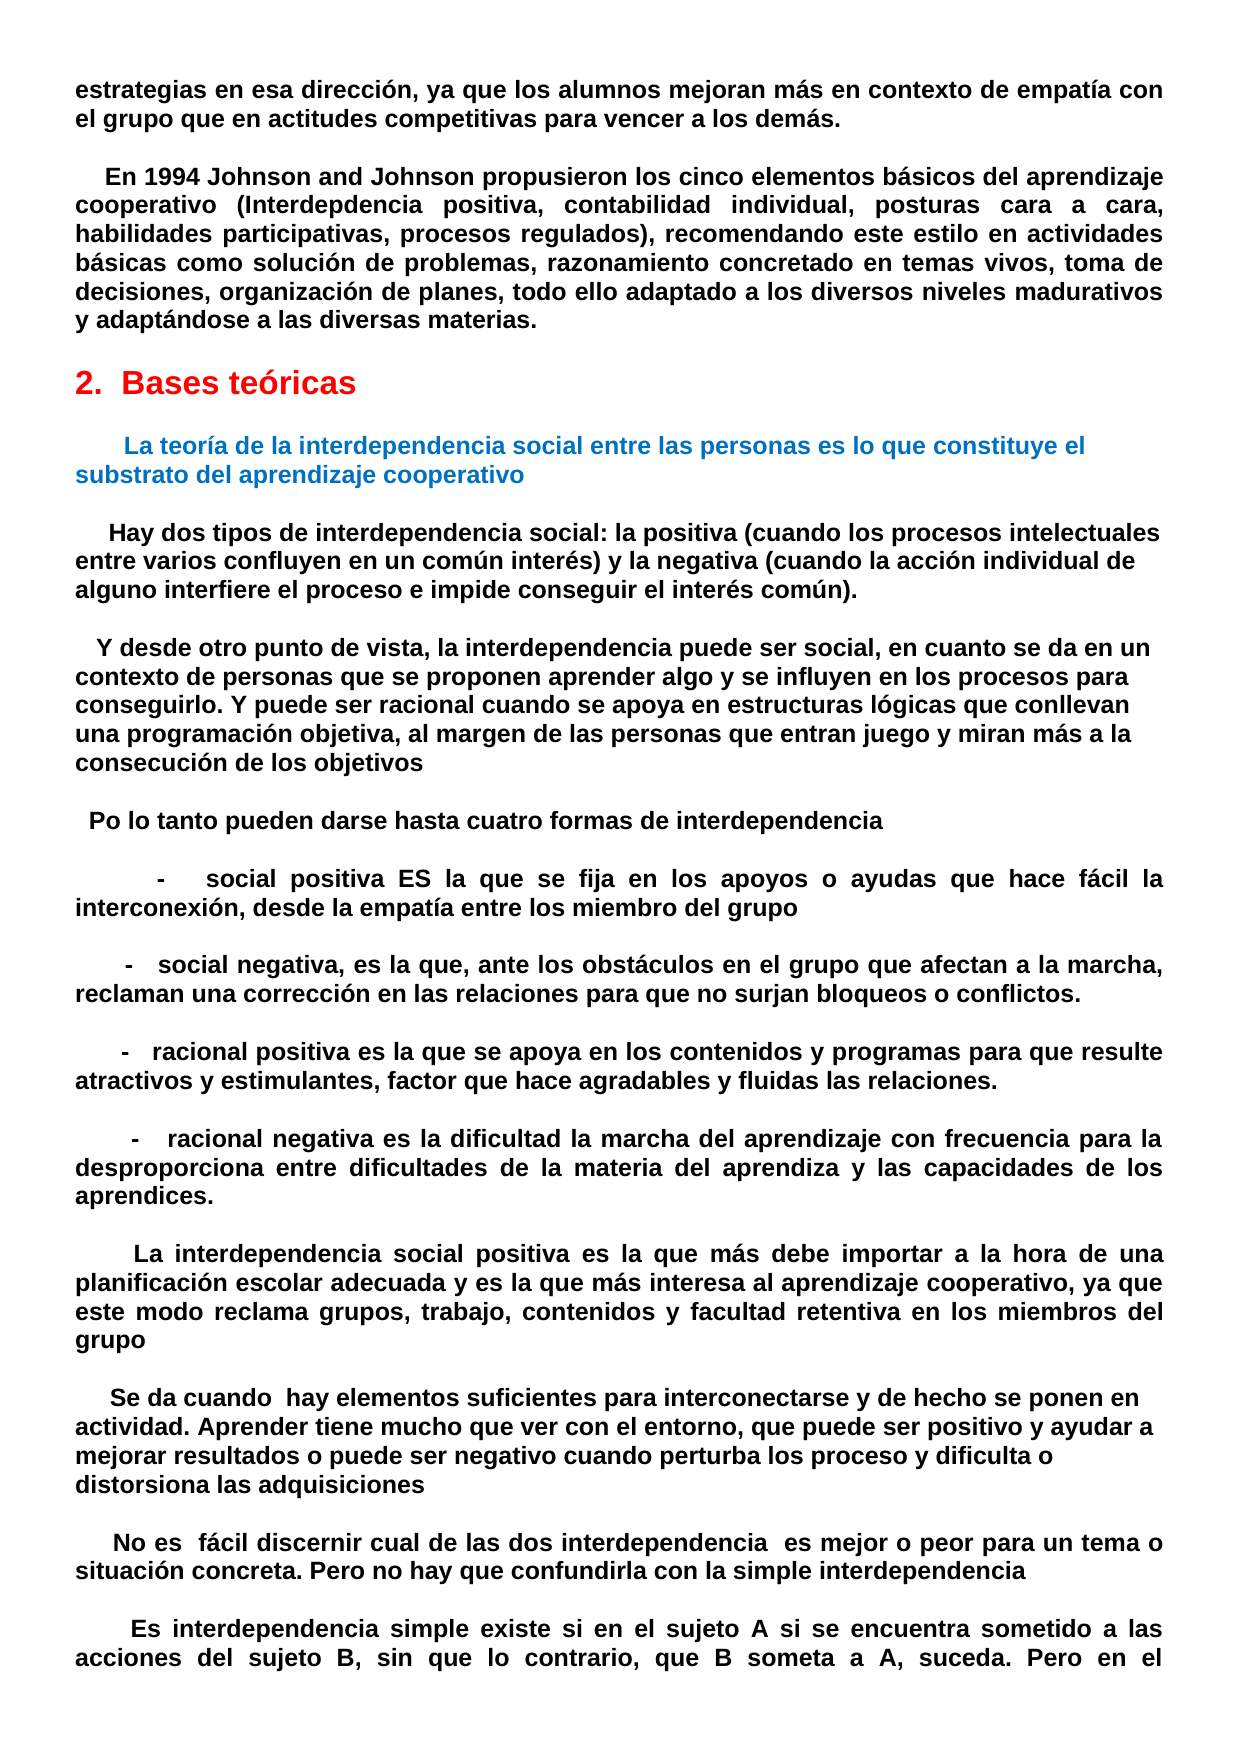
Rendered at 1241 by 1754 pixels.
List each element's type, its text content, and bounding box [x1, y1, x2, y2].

subtitle 2. Bases teóricas [75, 363, 1165, 402]
text En 1994 Johnson and Johnson propusieron los cinco elementos básicos del aprendizaje cooperativo (Interdepdencia positiva, contabilidad individual, posturas cara a cara, habilidades participativas, procesos regulados), recomendando este estilo en actividades básicas como solución de problemas, razonamiento concretado en temas vivos, toma de decisiones, organización de planes, todo ello adaptado a los diversos niveles madurativos y adaptándose a las diversas materias. [75, 162, 1165, 334]
subtitle Se da cuando hay elementos suficientes para interconectarse y de hecho se ponen en actividad. Aprender tiene mucho que ver con el entorno, que puede ser positivo y ayudar a mejorar resultados o puede ser negativo cuando perturba los proceso y dificulta o distorsiona las adquisiciones [75, 1383, 1165, 1498]
subtitle - racional negativa es la dificultad la marcha del aprendizaje con frecuencia para la desproporciona entre dificultades de la materia del aprendiza y las capacidades de los aprendices. [75, 1124, 1165, 1210]
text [75, 75, 1165, 132]
text No es fácil discernir cual de las dos interdependencia es mejor o peor para un tema o situación concreta. Pero no hay que confundirla con la simple interdependencia [75, 1528, 1165, 1585]
subtitle Hay dos tipos de interdependencia social: la positiva (cuando los procesos intelectuales entre varios confluyen en un común interés) y la negativa (cuando la acción individual de alguno interfiere el proceso e impide conseguir el interés común). [75, 518, 1165, 604]
subtitle Po lo tanto pueden darse hasta cuatro formas de interdependencia [75, 806, 1165, 835]
subtitle - racional positiva es la que se apoya en los contenidos y programas para que resulte atractivos y estimulantes, factor que hace agradables y fluidas las relaciones. [75, 1037, 1165, 1095]
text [75, 1614, 1165, 1672]
subtitle - social negativa, es la que, ante los obstáculos en el grupo que afectan a la marcha, reclaman una corrección en las relaciones para que no surjan bloqueos o conflictos. [75, 951, 1165, 1008]
subtitle La teoría de la interdependencia social entre las personas es lo que constituye el substrato del aprendizaje cooperativo [75, 431, 1165, 488]
subtitle - social positiva ES la que se fija en los apoyos o ayudas que hace fácil la interconexión, desde la empatía entre los miembro del grupo [75, 864, 1165, 921]
subtitle Y desde otro punto de vista, la interdependencia puede ser social, en cuanto se da en un contexto de personas que se proponen aprender algo y se influyen en los procesos para conseguirlo. Y puede ser racional cuando se apoya en estructuras lógicas que conllevan una programación objetiva, al margen de las personas que entran juego y miran más a la consecución de los objetivos [75, 633, 1165, 777]
subtitle La interdependencia social positiva es la que más debe importar a la hora de una planificación escolar adecuada y es la que más interesa al aprendizaje cooperativo, ya que este modo reclama grupos, trabajo, contenidos y facultad retentiva en los miembros del grupo [75, 1239, 1165, 1354]
